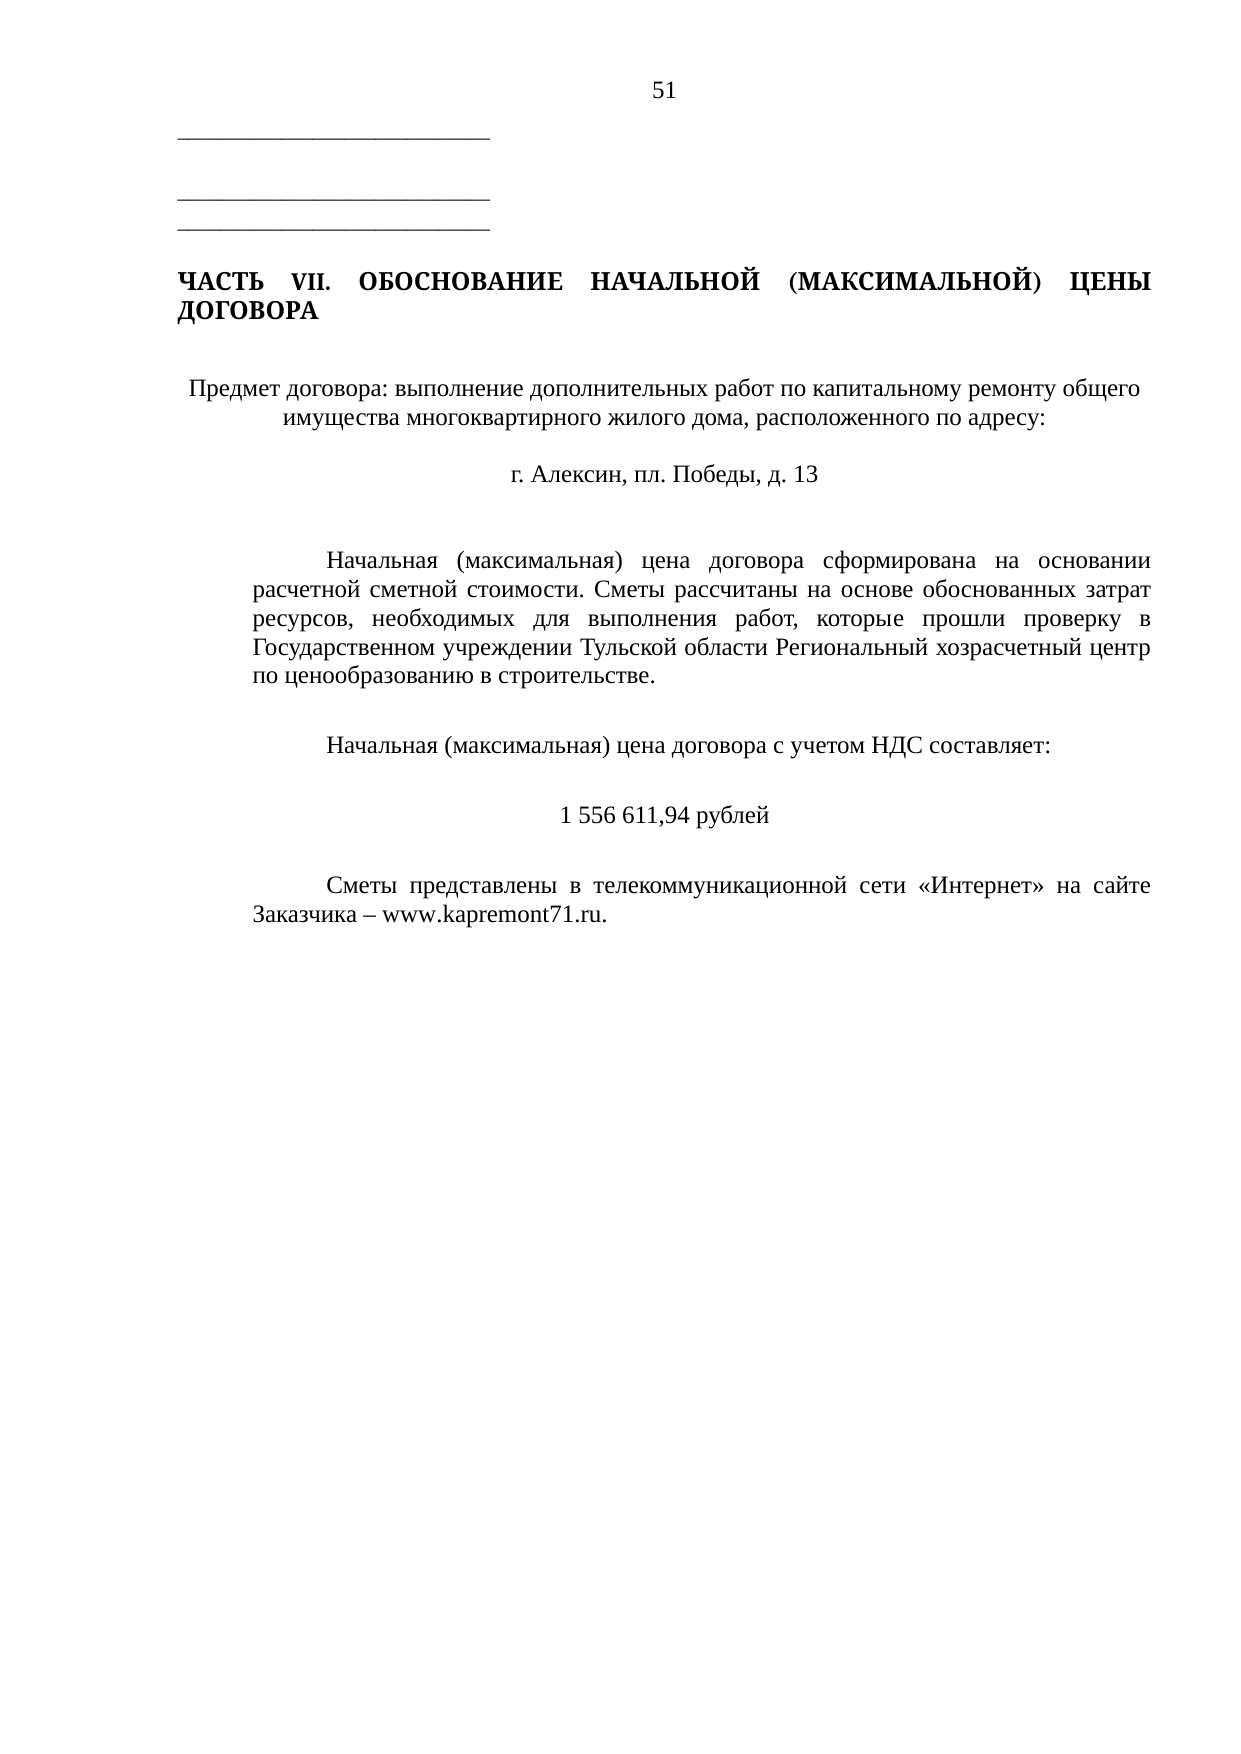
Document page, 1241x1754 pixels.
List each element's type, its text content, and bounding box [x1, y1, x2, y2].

text Начальная (максимальная) цена договора с учетом НДС составляет: [252, 731, 1152, 759]
text Сметы представлены в телекоммуникационной сети «Интернет» на сайте Заказчика – www.kapremont71.ru. [252, 871, 1152, 928]
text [177, 118, 1152, 142]
list ______________________________ [177, 209, 1152, 233]
text ______________________________ [177, 179, 1152, 203]
text Начальная (максимальная) цена договора сформирована на основании расчетной сметной стоимости. Сметы рассчитаны на основе обоснованных затрат ресурсов, необходимых для выполнения работ, которые прошли проверку в Государственном учреждении Тульской области Региональный хозрасчетный центр по ценообразованию в строительстве. [252, 546, 1152, 689]
text Предмет договора: выполнение дополнительных работ по капитальному ремонту общего имущества многоквартирного жилого дома, расположенного по адресу: [177, 373, 1152, 431]
text 1 556 611,94 рублей [177, 801, 1152, 829]
text г. Алексин, пл. Победы, д. 13 [177, 459, 1152, 488]
subtitle ЧАСТЬ VII. ОБОСНОВАНИЕ НАЧАЛЬНОЙ (МАКСИМАЛЬНОЙ) ЦЕНЫ ДОГОВОРА [177, 268, 1152, 326]
